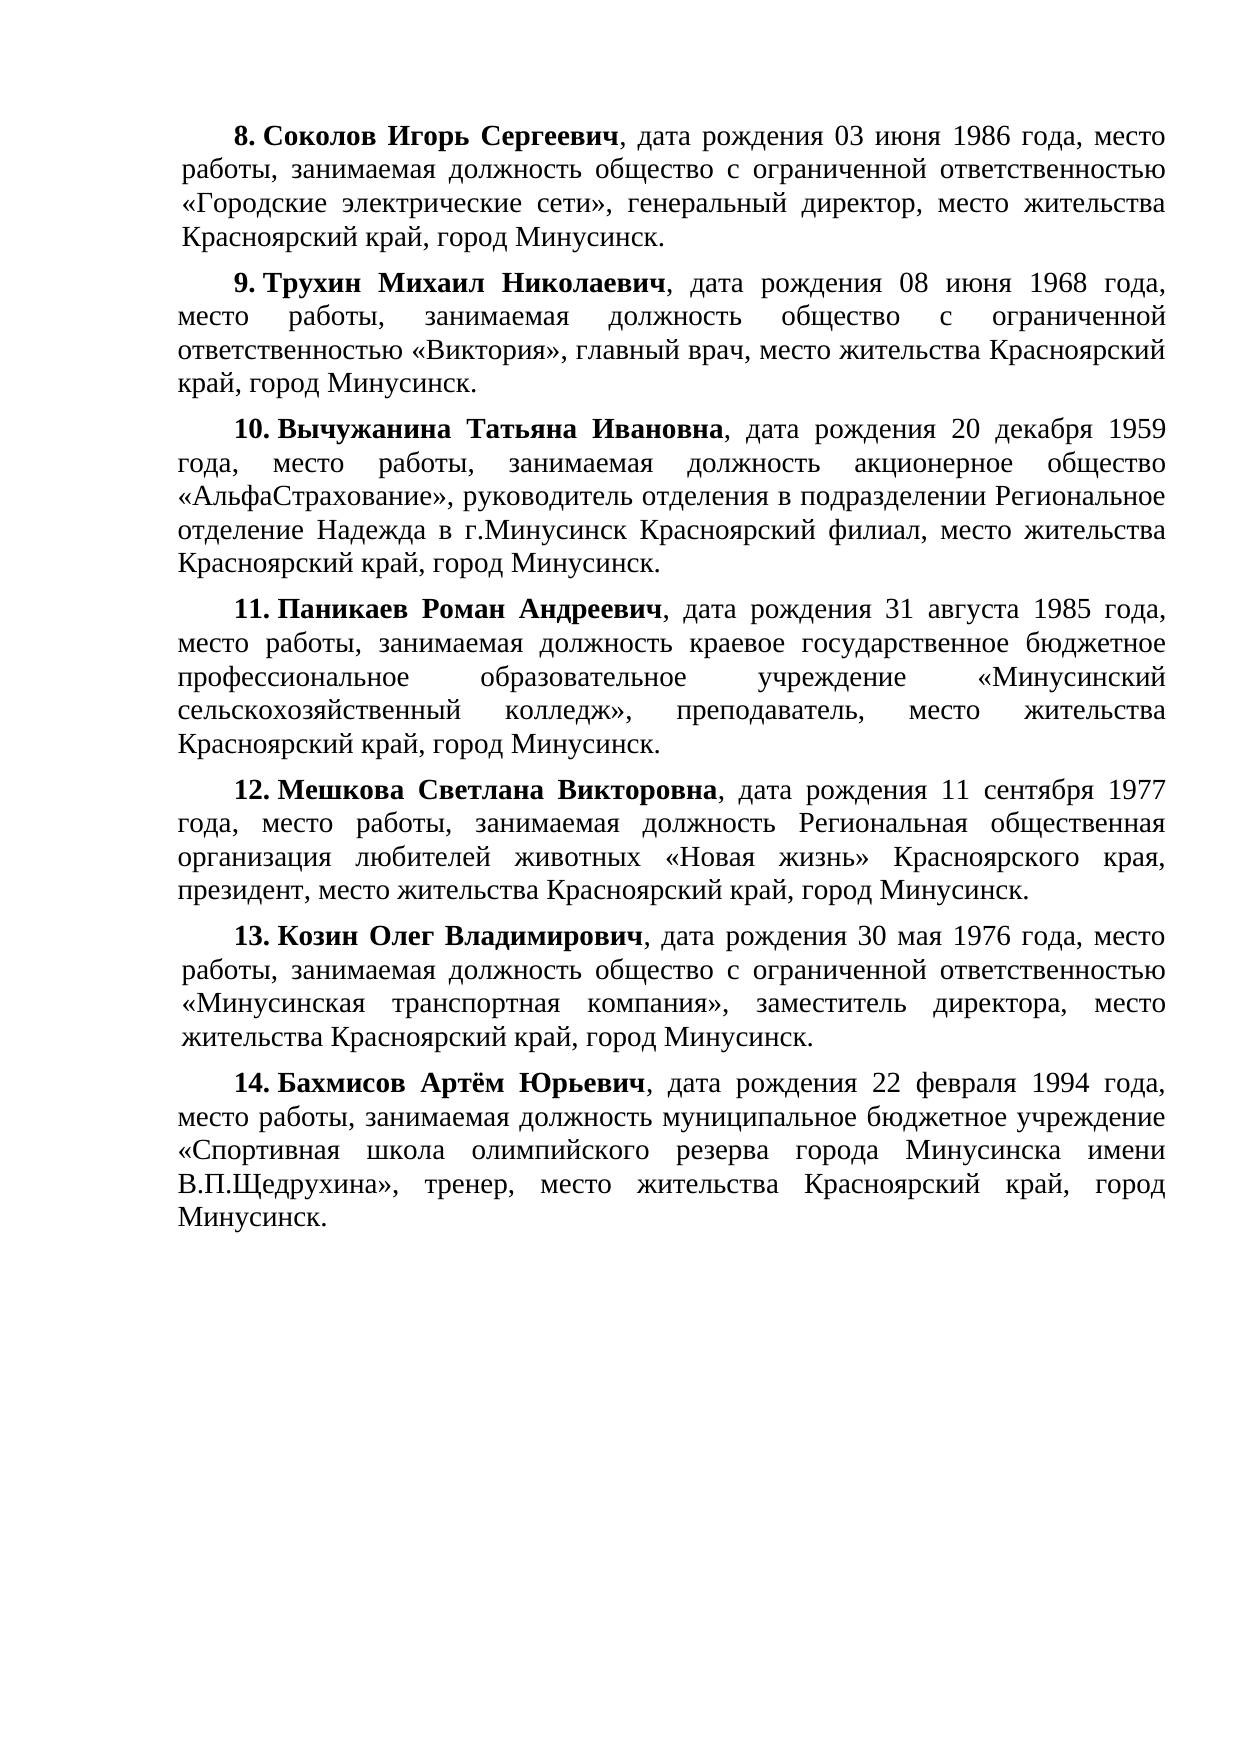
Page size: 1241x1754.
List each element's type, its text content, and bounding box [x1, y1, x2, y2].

text 9. Трухин Михаил Николаевич, дата рождения 08 июня 1968 года, место работы, занимаемая должность общество с ограниченной ответственностью «Виктория», главный врач, место жительства Красноярский край, город Минусинск. [177, 265, 1167, 399]
text 12. Мешкова Светлана Викторовна, дата рождения 11 сентября 1977 года, место работы, занимаемая должность Региональная общественная организация любителей животных «Новая жизнь» Красноярского края, президент, место жительства Красноярский край, город Минусинск. [177, 772, 1167, 906]
text 14. Бахмисов Артём Юрьевич, дата рождения 22 февраля 1994 года, место работы, занимаемая должность муниципальное бюджетное учреждение «Спортивная школа олимпийского резерва города Минусинска имени В.П.Щедрухина», тренер, место жительства Красноярский край, город Минусинск. [177, 1065, 1167, 1233]
text 10. Вычужанина Татьяна Ивановна, дата рождения 20 декабря 1959 года, место работы, занимаемая должность акционерное общество «АльфаСтрахование», руководитель отделения в подразделении Региональное отделение Надежда в г.Минусинск Красноярский филиал, место жительства Красноярский край, город Минусинск. [177, 411, 1167, 579]
text 13. Козин Олег Владимирович, дата рождения 30 мая 1976 года, место работы, занимаемая должность общество с ограниченной ответственностью «Минусинская транспортная компания», заместитель директора, место жительства Красноярский край, город Минусинск. [181, 918, 1167, 1053]
text 8. Соколов Игорь Сергеевич, дата рождения 03 июня 1986 года, место работы, занимаемая должность общество с ограниченной ответственностью «Городские электрические сети», генеральный директор, место жительства Красноярский край, город Минусинск. [181, 118, 1167, 252]
text 11. Паникаев Роман Андреевич, дата рождения 31 августа 1985 года, место работы, занимаемая должность краевое государственное бюджетное профессиональное образовательное учреждение «Минусинский сельскохозяйственный колледж», преподаватель, место жительства Красноярский край, город Минусинск. [177, 592, 1167, 759]
